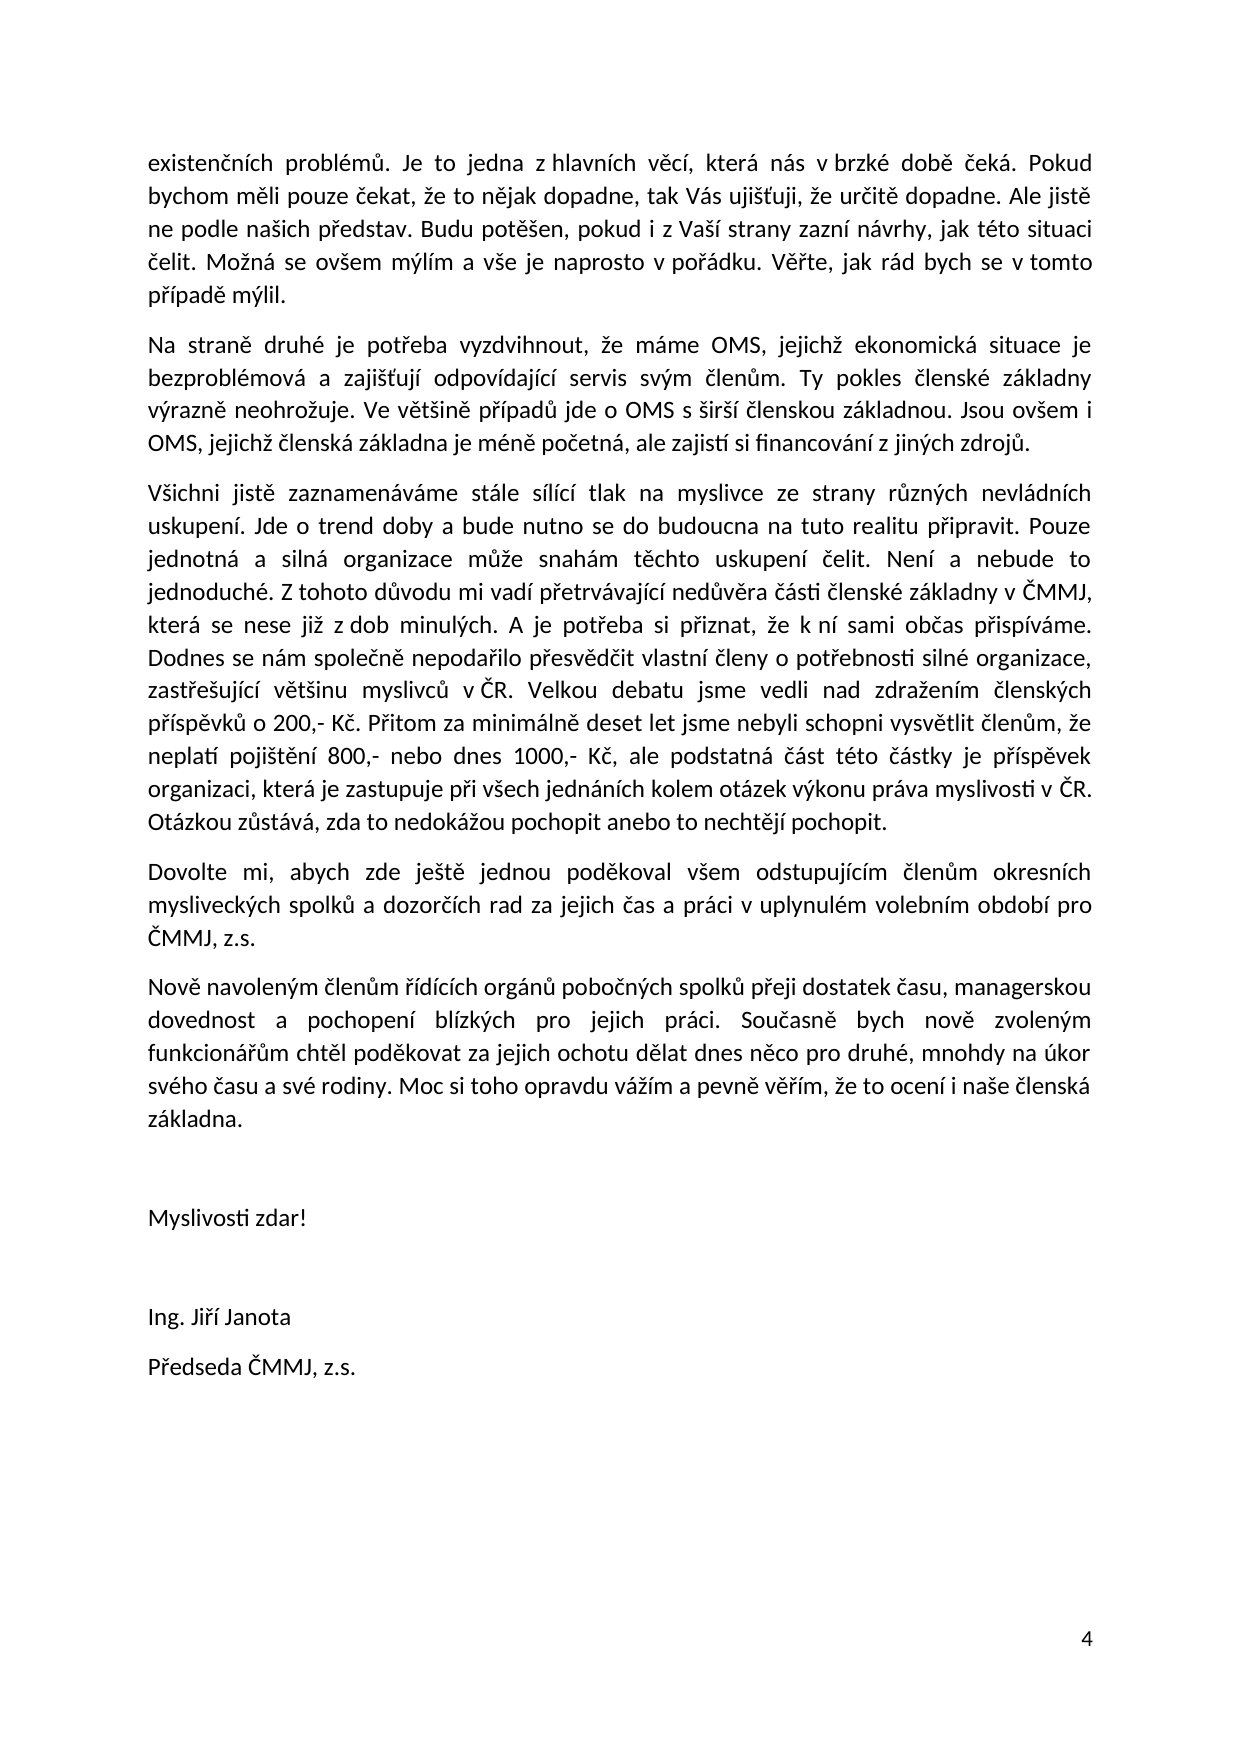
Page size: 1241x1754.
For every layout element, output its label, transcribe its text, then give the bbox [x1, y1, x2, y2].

text Myslivosti zdar! [148, 1202, 1093, 1233]
text Dovolte mi, abych zde ještě jednou poděkoval všem odstupujícím členům okresních mysliveckých spolků a dozorčích rad za jejich čas a práci v uplynulém volebním období pro ČMMJ, z.s. [148, 856, 1093, 952]
text Všichni jistě zaznamenáváme stále sílící tlak na myslivce ze strany různých nevládních uskupení. Jde o trend doby a bude nutno se do budoucna na tuto realitu připravit. Pouze jednotná a silná organizace může snahám těchto uskupení čelit. Není a nebude to jednoduché. Z tohoto důvodu mi vadí přetrvávající nedůvěra části členské základny v ČMMJ, která se nese již z dob minulých. A je potřeba si přiznat, že k ní sami občas přispíváme. Dodnes se nám společně nepodařilo přesvědčit vlastní členy o potřebnosti silné organizace, zastřešující většinu myslivců v ČR. Velkou debatu jsme vedli nad zdražením členských příspěvků o 200,- Kč. Přitom za minimálně deset let jsme nebyli schopni vysvětlit členům, že neplatí pojištění 800,- nebo dnes 1000,- Kč, ale podstatná část této částky je příspěvek organizaci, která je zastupuje při všech jednáních kolem otázek výkonu práva myslivosti v ČR. Otázkou zůstává, zda to nedokážou pochopit anebo to nechtějí pochopit. [148, 477, 1093, 837]
text Na straně druhé je potřeba vyzdvihnout, že máme OMS, jejichž ekonomická situace je bezproblémová a zajišťují odpovídající servis svým členům. Ty pokles členské základny výrazně neohrožuje. Ve většině případů jde o OMS s širší členskou základnou. Jsou ovšem i OMS, jejichž členská základna je méně početná, ale zajistí si financování z jiných zdrojů. [148, 329, 1093, 458]
text Nově navoleným členům řídících orgánů pobočných spolků přeji dostatek času, managerskou dovednost a pochopení blízkých pro jejich práci. Současně bych nově zvoleným funkcionářům chtěl poděkovat za jejich ochotu dělat dnes něco pro druhé, mnohdy na úkor svého času a své rodiny. Moc si toho opravdu vážím a pevně věřím, že to ocení i naše členská základna. [148, 971, 1093, 1133]
text Předseda ČMMJ, z.s. [148, 1351, 1093, 1381]
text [148, 148, 1093, 310]
text Ing. Jiří Janota [148, 1301, 1093, 1332]
